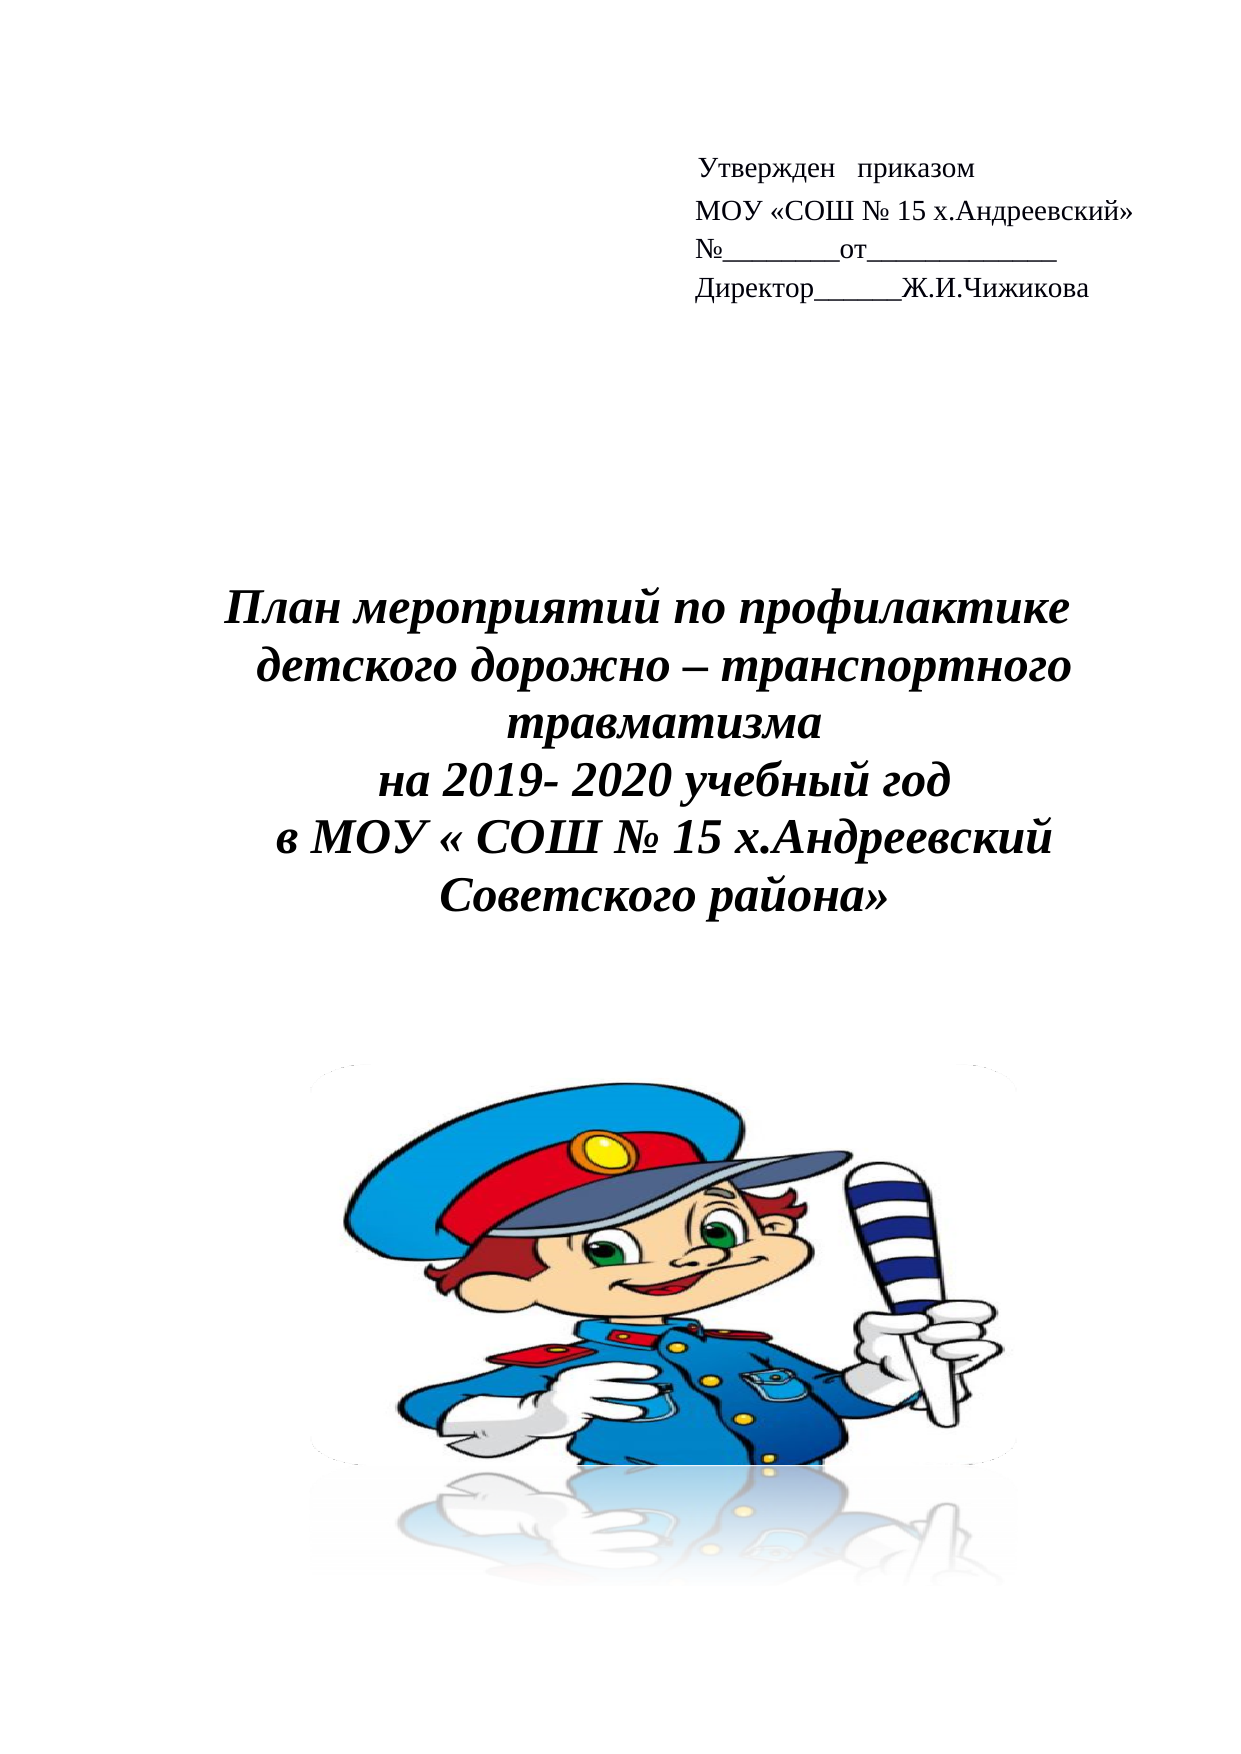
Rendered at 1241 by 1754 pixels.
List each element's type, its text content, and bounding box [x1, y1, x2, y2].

text Директор______Ж.И.Чижикова [177, 270, 1152, 303]
text МОУ «СОШ № 15 х.Андреевский» [177, 193, 1152, 226]
picture [308, 1064, 1020, 1586]
text Утвержден приказом [177, 150, 1152, 184]
text детского дорожно – транспортного травматизма [177, 634, 1152, 749]
text План мероприятий по профилактике [177, 577, 1152, 634]
text на 2019- 2020 учебный год [177, 749, 1152, 807]
text в МОУ « СОШ № 15 х.Андреевский Советского района» [177, 807, 1152, 922]
text №________от_____________ [177, 231, 1152, 265]
